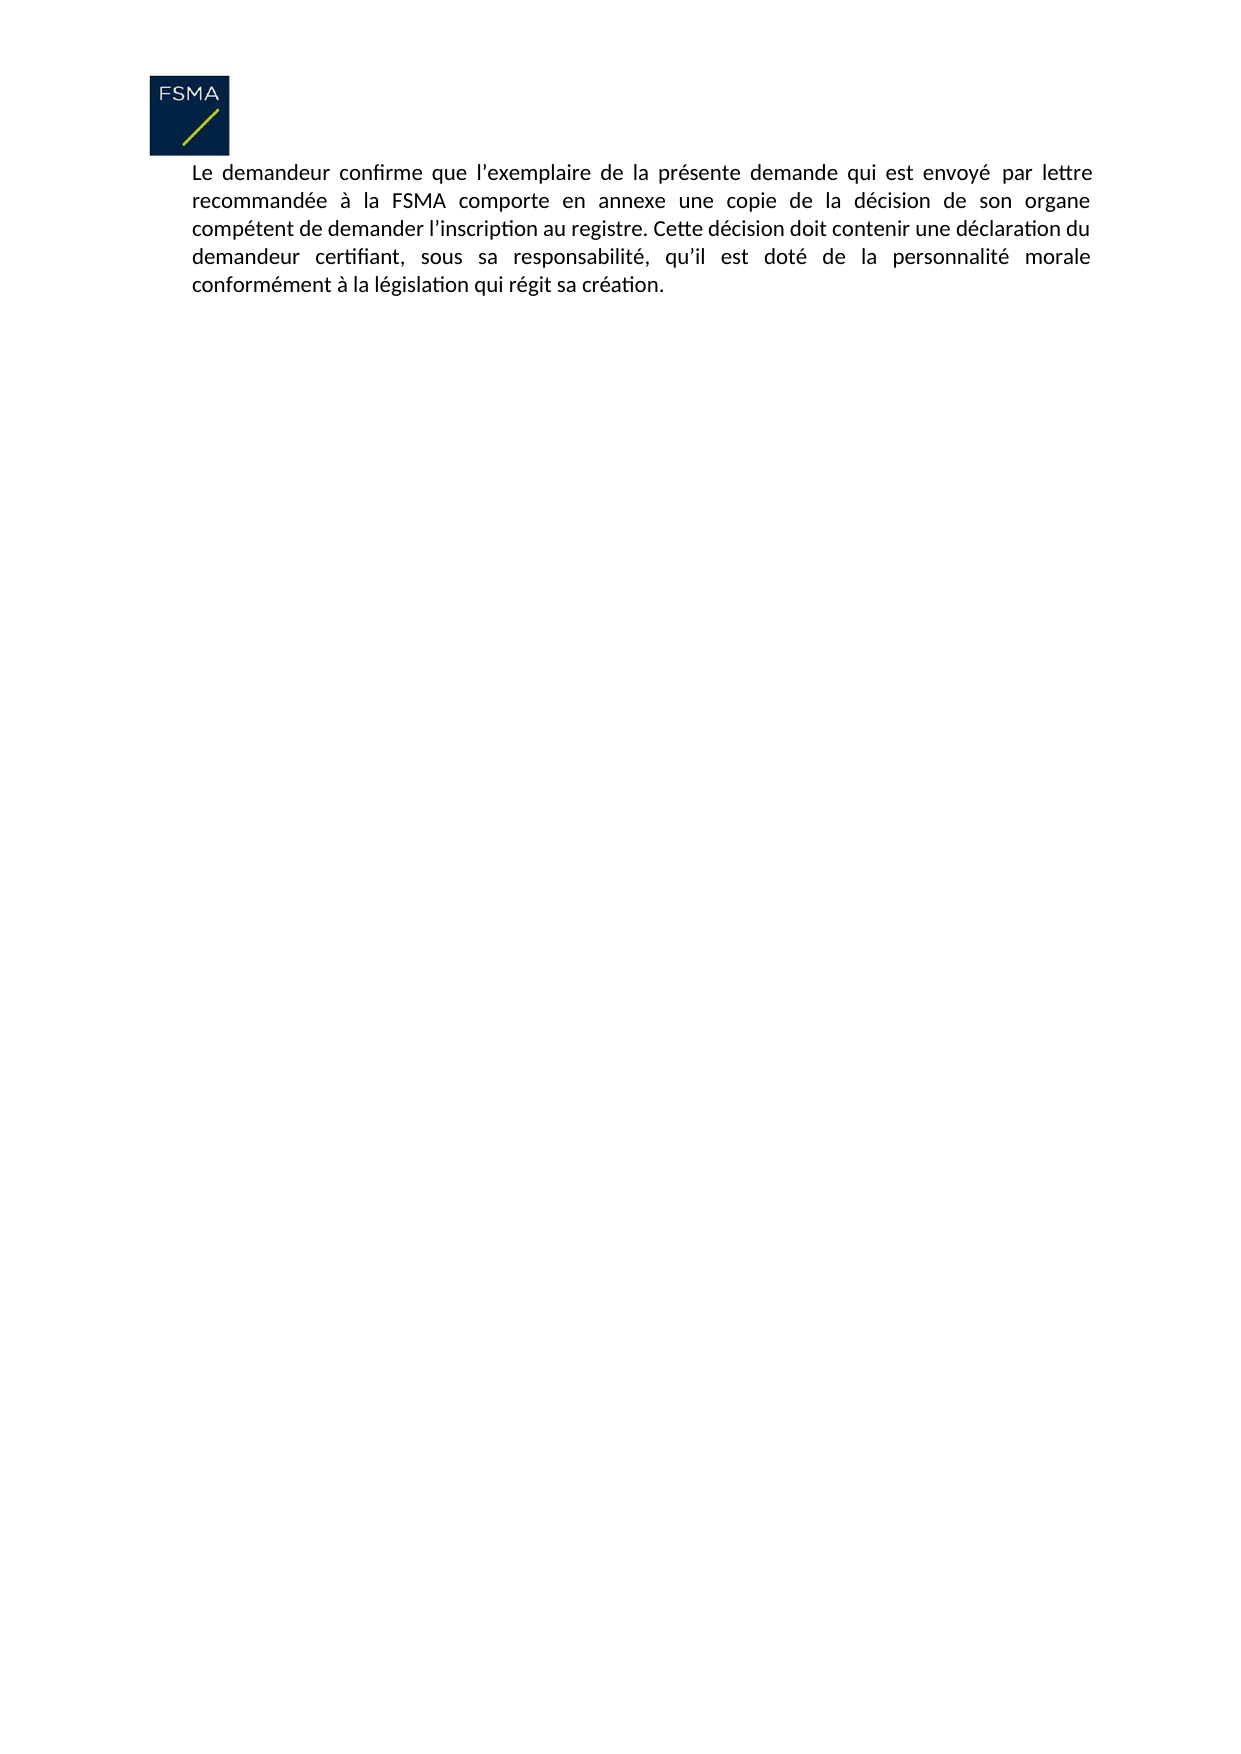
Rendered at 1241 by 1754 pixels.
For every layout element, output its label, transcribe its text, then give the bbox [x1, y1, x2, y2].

list Le demandeur confirme que l’exemplaire de la présente demande qui est envoyé par lettre recommandée à la FSMA comporte en annexe une copie de la décision de son organe compétent de demander l’inscription au registre. Cette décision doit contenir une déclaration du demandeur certifiant, sous sa responsabilité, qu’il est doté de la personnalité morale conformément à la législation qui régit sa création. [192, 158, 1093, 298]
picture [147, 73, 231, 158]
